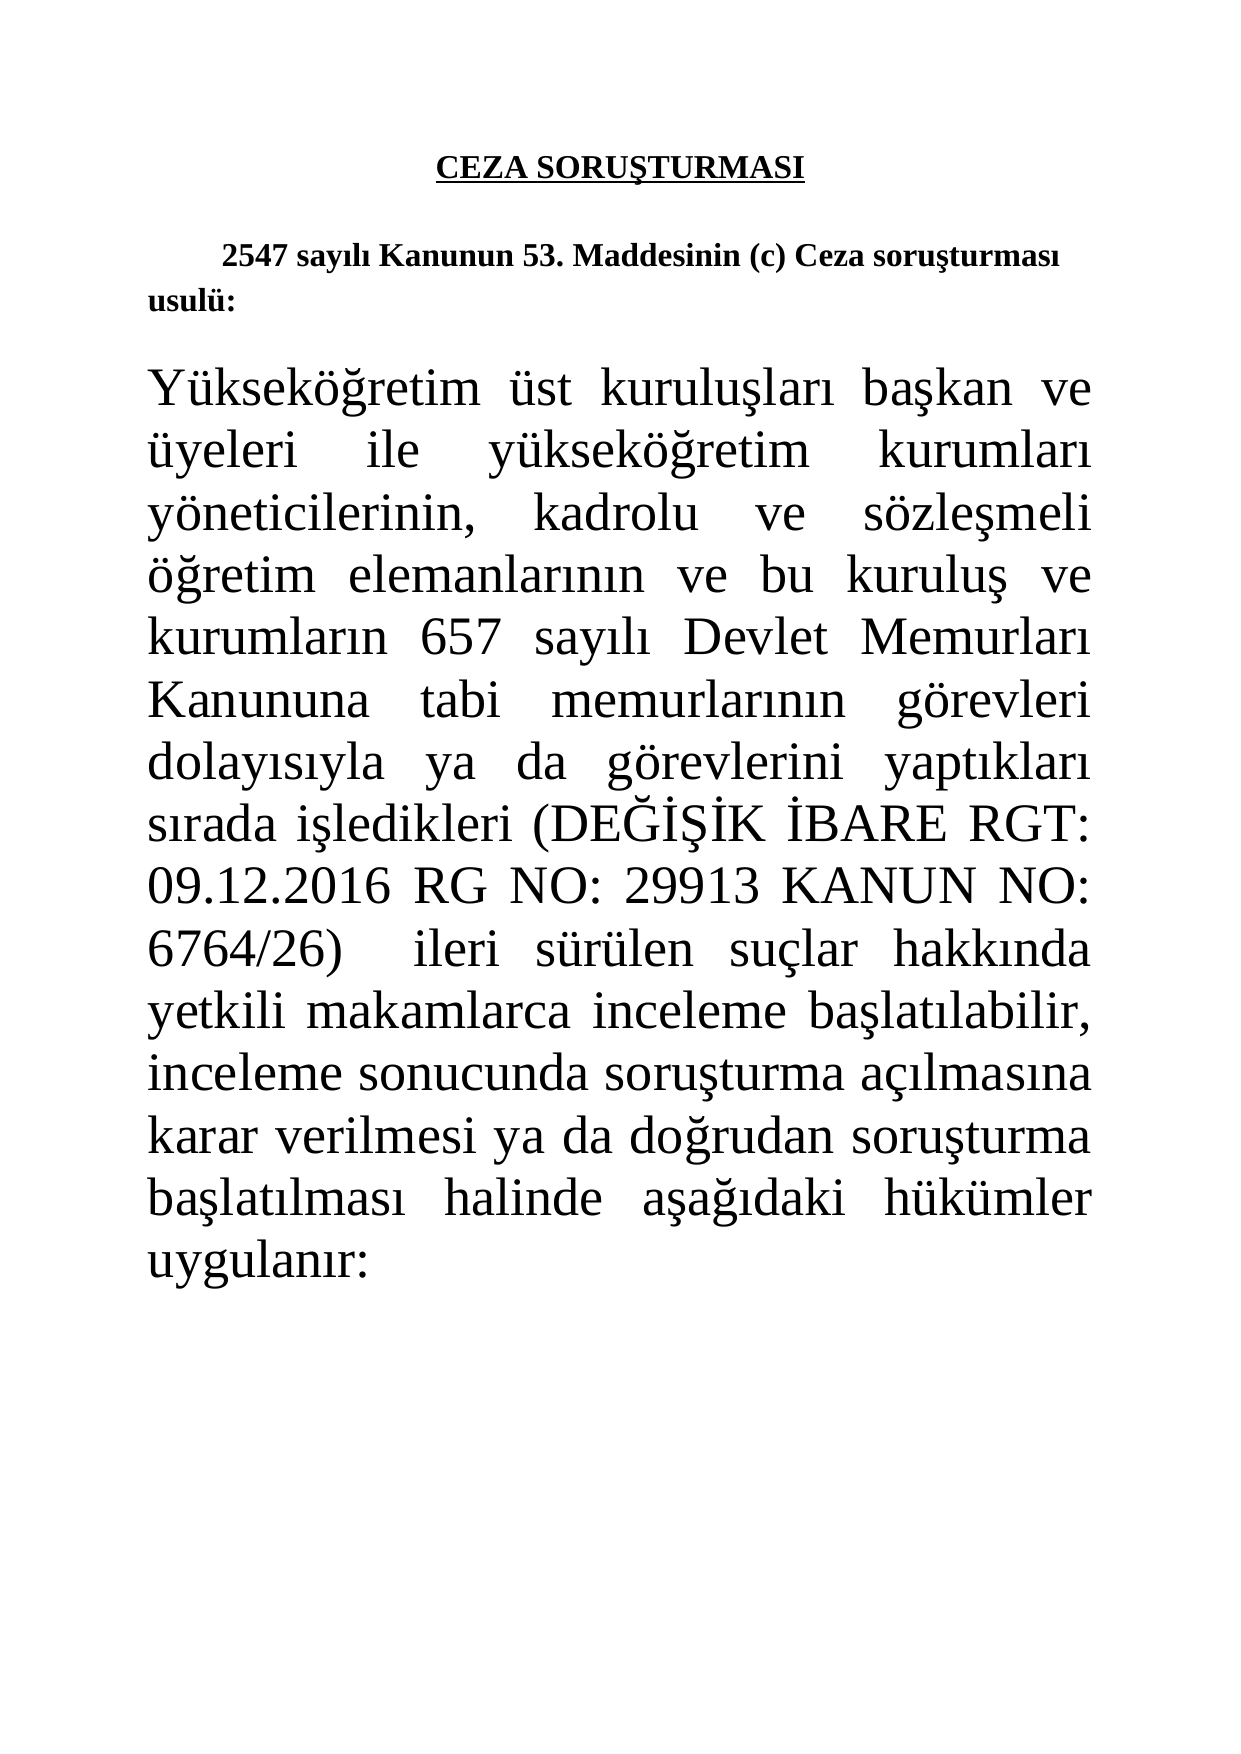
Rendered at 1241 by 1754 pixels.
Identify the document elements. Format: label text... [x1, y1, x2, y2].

text Yükseköğretim üst kuruluşları başkan ve üyeleri ile yükseköğretim kurumları yöneticilerinin, kadrolu ve sözleşmeli öğretim elemanlarının ve bu kuruluş ve kurumların 657 sayılı Devlet Memurları Kanununa tabi memurlarının görevleri dolayısıyla ya da görevlerini yaptıkları sırada işledikleri (DEĞİŞİK İBARE RGT: 09.12.2016 RG NO: 29913 KANUN NO: 6764/26) ileri sürülen suçlar hakkında yetkili makamlarca inceleme başlatılabilir, inceleme sonucunda soruşturma açılmasına karar verilmesi ya da doğrudan soruşturma başlatılması halinde aşağıdaki hükümler uygulanır: [148, 355, 1093, 1289]
text 2547 sayılı Kanunun 53. Maddesinin (c) Ceza soruşturması usulü: [148, 236, 1093, 318]
text CEZA SORUŞTURMASI [148, 148, 1093, 186]
